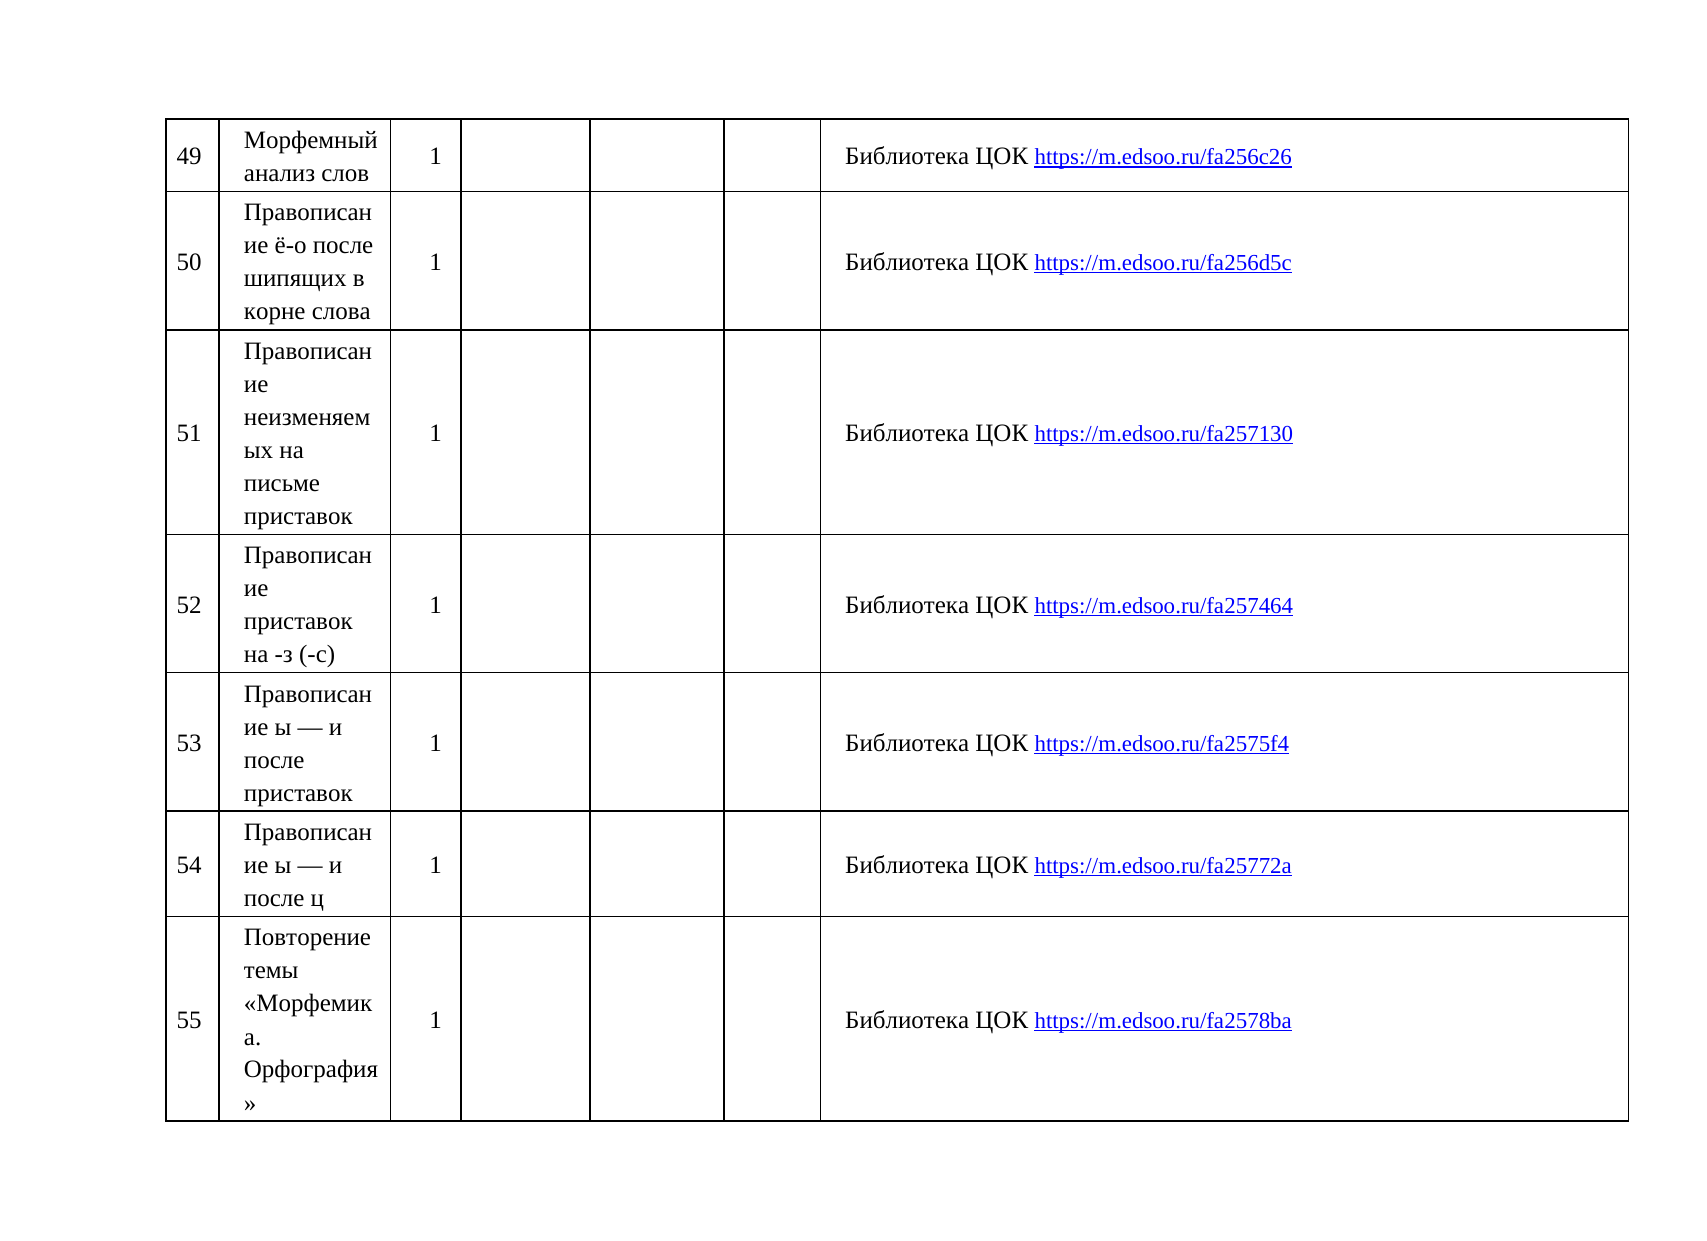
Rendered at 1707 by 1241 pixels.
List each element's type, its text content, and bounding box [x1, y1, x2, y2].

table_cell [591, 120, 723, 191]
table_cell Библиотека ЦОК https://m.edsoo.ru/fa256d5c [821, 192, 1628, 329]
table_cell 52 [167, 535, 218, 672]
table_cell Правописание ы — и после ц [220, 812, 390, 916]
table_cell [462, 331, 589, 533]
table_cell [462, 917, 589, 1120]
table_cell [462, 535, 589, 672]
table_cell 1 [391, 673, 460, 810]
table_cell Правописание ы — и после приставок [220, 673, 390, 810]
table_cell Правописание неизменяемых на письме приставок [220, 331, 390, 533]
table_cell Библиотека ЦОК https://m.edsoo.ru/fa2575f4 [821, 673, 1628, 810]
table_cell 54 [167, 812, 218, 916]
table_cell Библиотека ЦОК https://m.edsoo.ru/fa25772a [821, 812, 1628, 916]
table_cell [725, 535, 820, 672]
table_cell 1 [391, 535, 460, 672]
table_cell [591, 673, 723, 810]
table_cell [591, 812, 723, 916]
table_cell [591, 917, 723, 1120]
table_cell [591, 192, 723, 329]
table_cell [462, 673, 589, 810]
table_cell 1 [391, 812, 460, 916]
table_cell Правописание ё-о после шипящих в корне слова [220, 192, 390, 329]
table_cell 1 [391, 120, 460, 191]
table_cell Повторение темы «Морфемика. Орфография» [220, 917, 390, 1120]
table_cell 1 [391, 331, 460, 533]
table_cell [462, 812, 589, 916]
table_cell Библиотека ЦОК https://m.edsoo.ru/fa2578ba [821, 917, 1628, 1120]
table_cell [462, 192, 589, 329]
table_cell [591, 535, 723, 672]
table_cell 1 [391, 917, 460, 1120]
table_cell [725, 120, 820, 191]
table_cell [725, 331, 820, 533]
table_cell 51 [167, 331, 218, 533]
table_cell 49 [167, 120, 218, 191]
table_cell [725, 673, 820, 810]
table_cell Библиотека ЦОК https://m.edsoo.ru/fa256c26 [821, 120, 1628, 191]
table_cell 1 [391, 192, 460, 329]
table_cell Библиотека ЦОК https://m.edsoo.ru/fa257464 [821, 535, 1628, 672]
table_cell [725, 192, 820, 329]
table_cell [725, 917, 820, 1120]
table_cell Морфемный анализ слов [220, 120, 390, 191]
table_cell 53 [167, 673, 218, 810]
table_cell 55 [167, 917, 218, 1120]
table_cell [462, 120, 589, 191]
table_cell [591, 331, 723, 533]
table_cell [725, 812, 820, 916]
table_cell Библиотека ЦОК https://m.edsoo.ru/fa257130 [821, 331, 1628, 533]
table_cell 50 [167, 192, 218, 329]
table_cell Правописание приставок на -з (-с) [220, 535, 390, 672]
